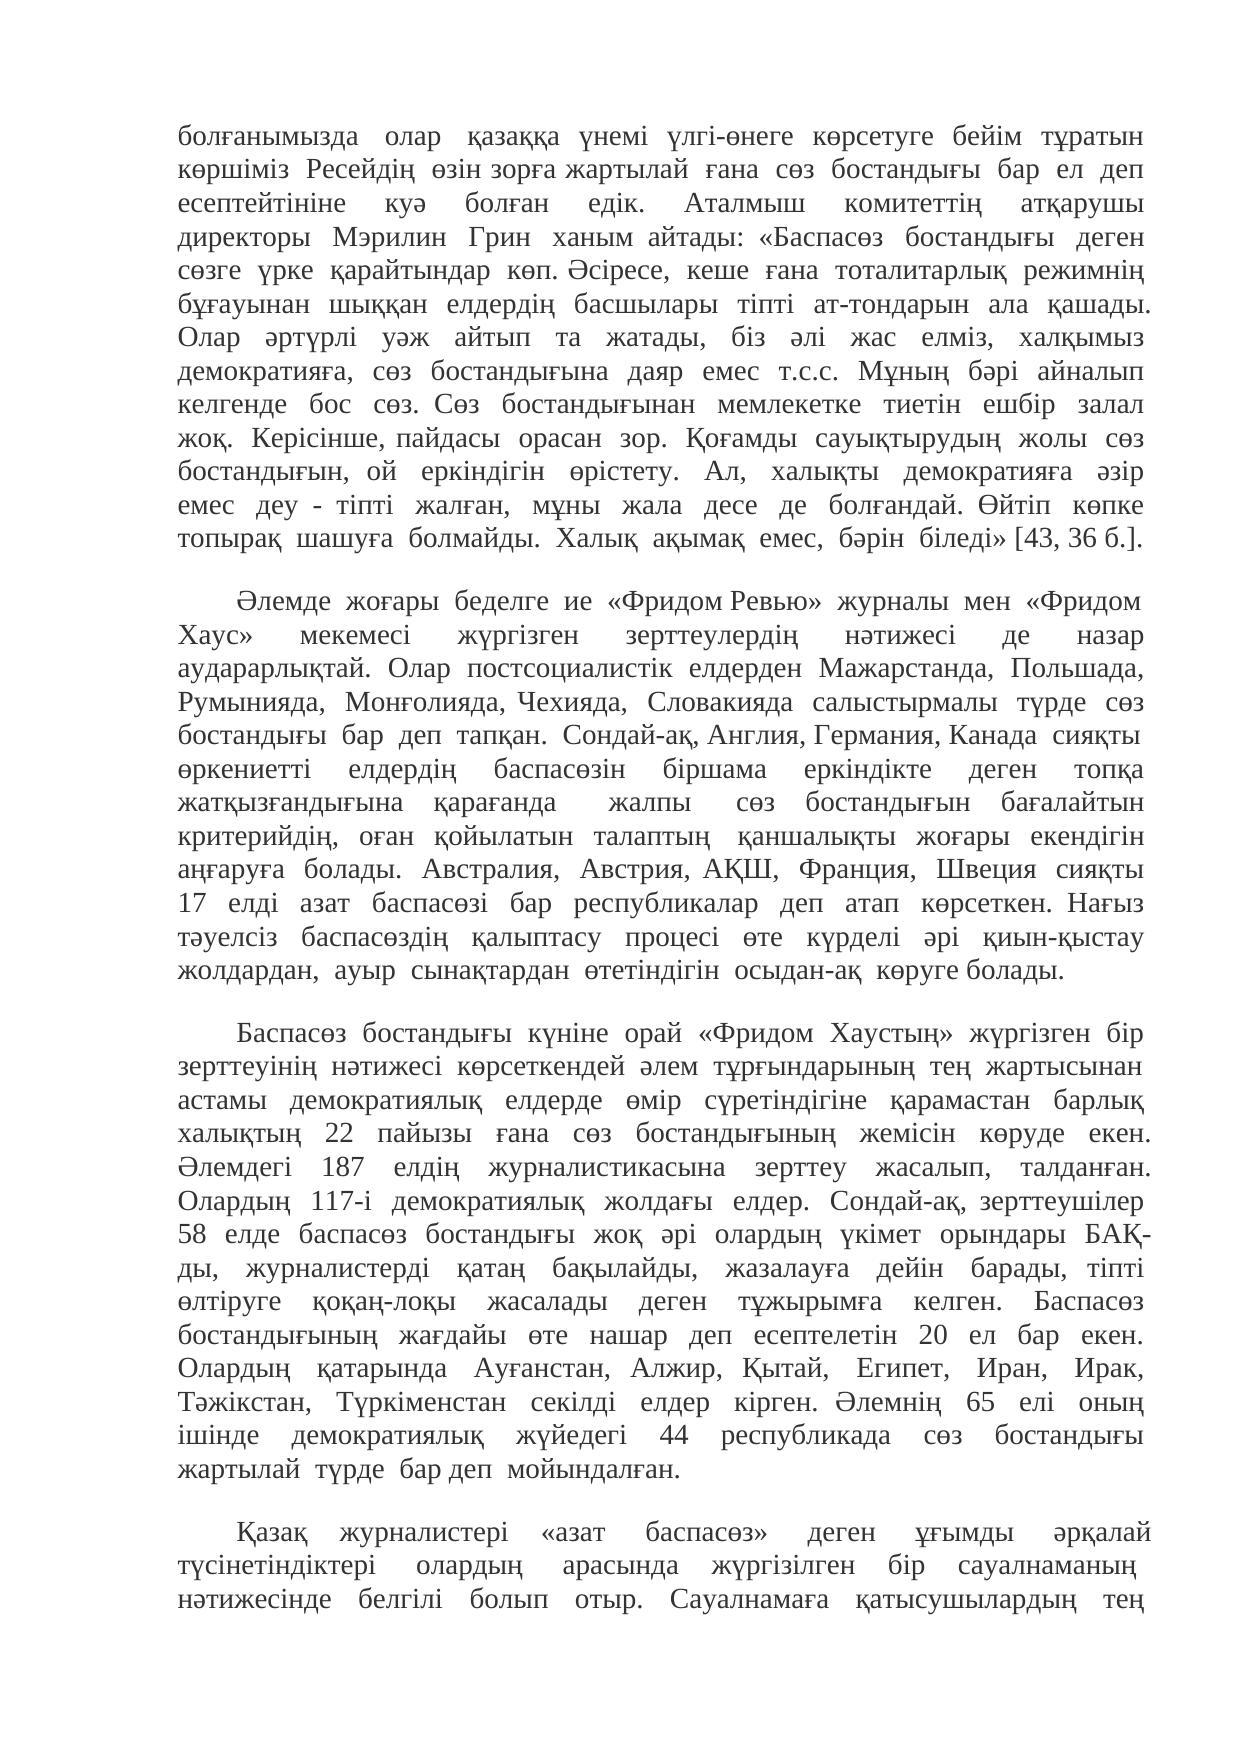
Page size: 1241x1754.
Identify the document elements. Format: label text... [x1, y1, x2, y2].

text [177, 118, 1152, 554]
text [177, 1514, 1152, 1614]
text Әлемде жоғары беделге ие «Фридом Ревью» журналы мен «Фридом Хаус» мекемесі жүргізген зерттеулердің нәтижесі де назар аударарлықтай. Олар постсоциалистік елдерден Мажарстанда, Польшада, Румынияда, Монғолияда, Чехияда, Словакияда салыстырмалы түрде сөз бостандығы бар деп тапқан. Сондай-ақ, Англия, Германия, Канада сияқты өркениетті елдердің баспасөзін біршама еркіндікте деген топқа жатқызғандығына қарағанда жалпы сөз бостандығын бағалайтын критерийдің, оған қойылатын талаптың қаншалықты жоғары екендігін аңғаруға болады. Австралия, Австрия, АҚШ, Франция, Швеция сияқты 17 елді азат баспасөзі бар республикалар деп атап көрсеткен. Нағыз тәуелсіз баспасөздің қалыптасу процесі өте күрделі әрі қиын-қыстау жолдардан, ауыр сынақтардан өтетіндігін осыдан-ақ көруге болады. [177, 583, 1152, 986]
text Баспасөз бостандығы күніне орай «Фридом Хаустың» жүргізген бір зерттеуінің нәтижесі көрсеткендей әлем тұрғындарының тең жартысынан астамы демократиялық елдерде өмір сүретіндігіне қарамастан барлық халықтың 22 пайызы ғана сөз бостандығының жемісін көруде екен. Әлемдегі 187 елдің журналистикасына зерттеу жасалып, талданған. Олардың 117-і демократиялық жолдағы елдер. Сондай-ақ, зерттеушілер 58 елде баспасөз бостандығы жоқ әрі олардың үкімет орындары БАҚ-ды, журналистерді қатаң бақылайды, жазалауға дейін барады, тіпті өлтіруге қоқаң-лоқы жасалады деген тұжырымға келген. Баспасөз бостандығының жағдайы өте нашар деп есептелетін 20 ел бар екен. Олардың қатарында Ауғанстан, Алжир, Қытай, Египет, Иран, Ирак, Тәжікстан, Түркіменстан секілді елдер кірген. Әлемнің 65 елі оның ішінде демократиялық жүйедегі 44 республикада сөз бостандығы жартылай түрде бар деп мойындалған. [177, 1015, 1152, 1484]
